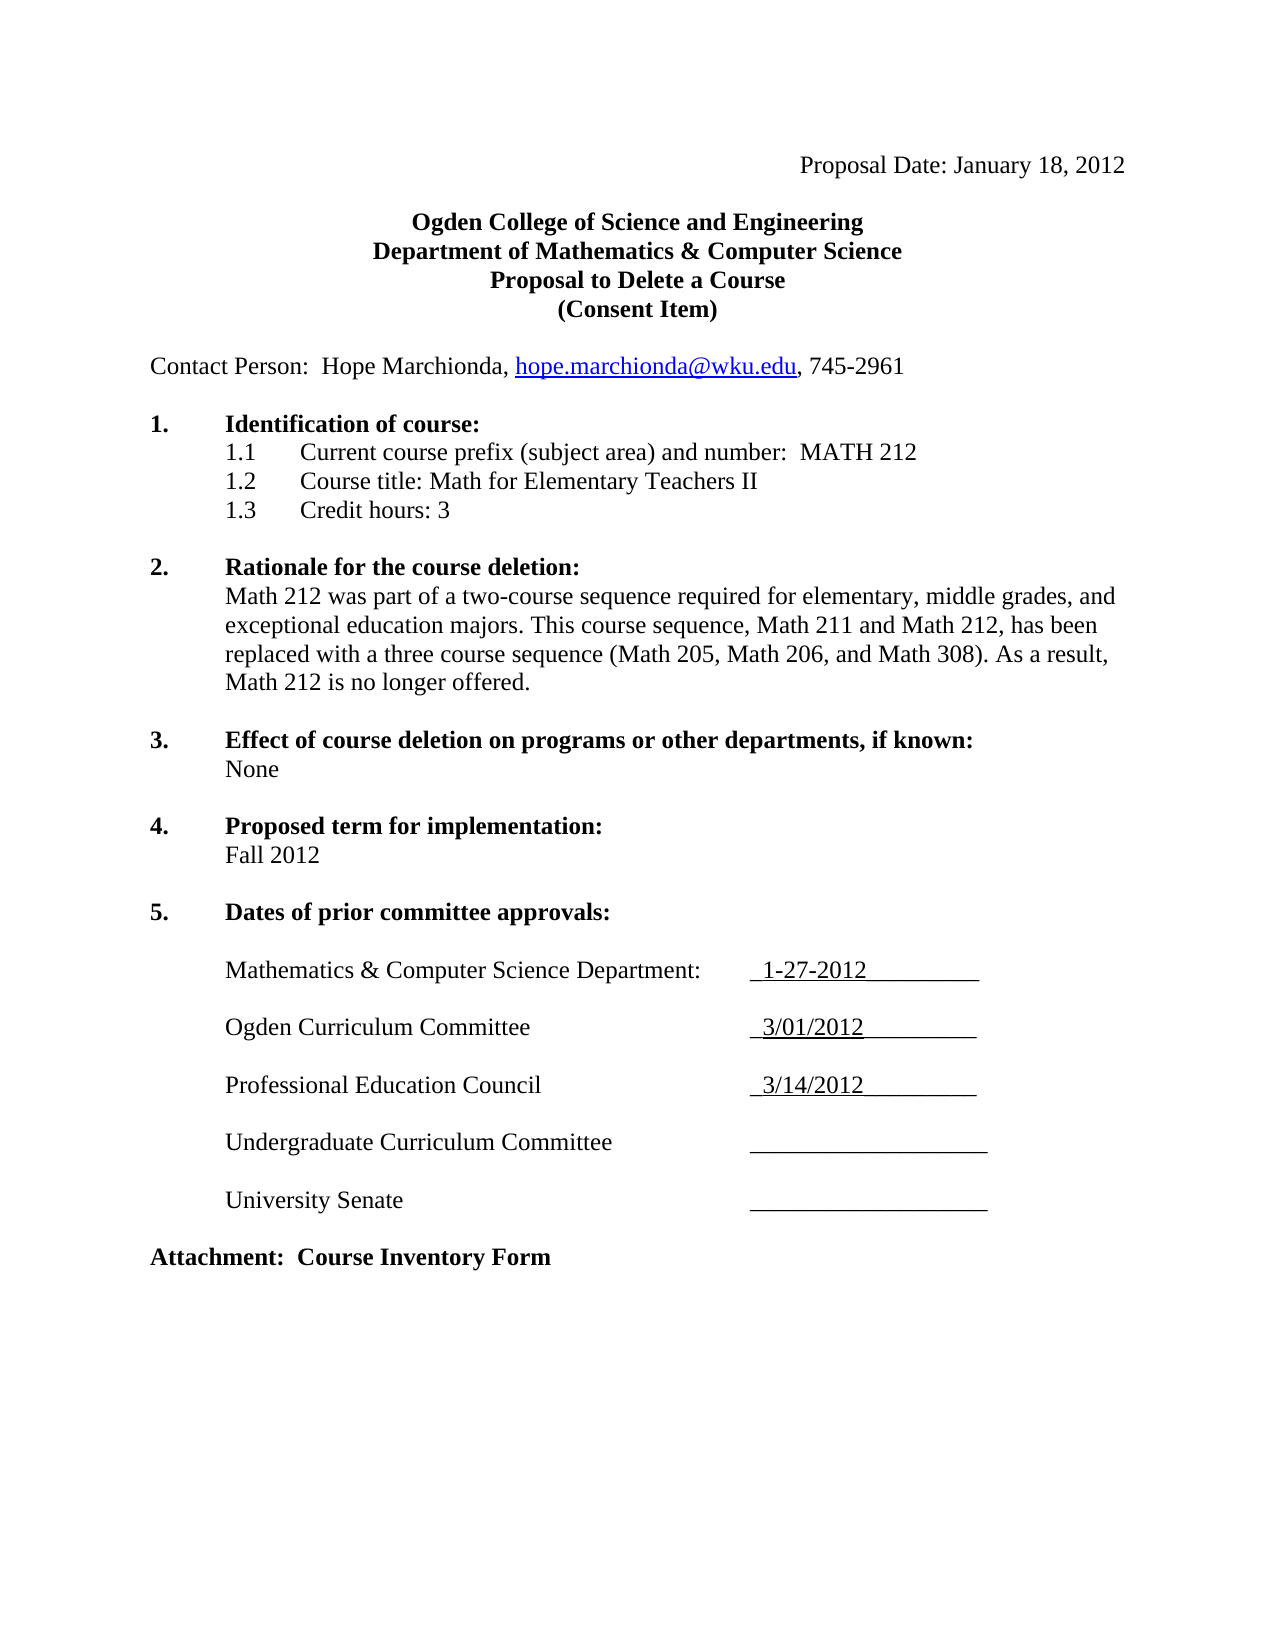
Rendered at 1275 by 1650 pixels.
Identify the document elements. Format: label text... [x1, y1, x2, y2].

text Professional Education Council _3/14/2012_________ [150, 1070, 1125, 1099]
list Current course prefix (subject area) and number: MATH 212 [225, 437, 1125, 466]
text Math 212 was part of a two-course sequence required for elementary, middle grades, and exceptional education majors. This course sequence, Math 211 and Math 212, has been replaced with a three course sequence (Math 205, Math 206, and Math 308). As a result, Math 212 is no longer offered. [225, 581, 1125, 696]
text Proposal to Delete a Course [150, 265, 1125, 294]
text University Senate ___________________ [150, 1185, 1125, 1214]
text (Consent Item) [150, 294, 1125, 322]
list Course title: Math for Elementary Teachers II [225, 466, 1125, 495]
text 2. Rationale for the course deletion: [150, 552, 1125, 581]
text Contact Person: Hope Marchionda, hope.marchionda@wku.edu, 745-2961 [150, 351, 1125, 380]
text Department of Mathematics & Computer Science [150, 236, 1125, 265]
text Fall 2012 [150, 840, 1125, 869]
text 3. Effect of course deletion on programs or other departments, if known: [150, 725, 1125, 754]
text Proposal Date: January 18, 2012 [150, 150, 1125, 179]
text Mathematics & Computer Science Department: _1-27-2012_________ [150, 955, 1125, 984]
text 1. Identification of course: [150, 409, 1125, 437]
text None [150, 754, 1125, 782]
text Undergraduate Curriculum Committee ___________________ [150, 1127, 1125, 1156]
text Attachment: Course Inventory Form [150, 1242, 1125, 1271]
text Ogden College of Science and Engineering [150, 207, 1125, 236]
list Credit hours: 3 [225, 495, 1125, 524]
text 4. Proposed term for implementation: [150, 811, 1125, 840]
text 5. Dates of prior committee approvals: [150, 897, 1125, 926]
text Ogden Curriculum Committee _3/01/2012_________ [150, 1012, 1125, 1041]
